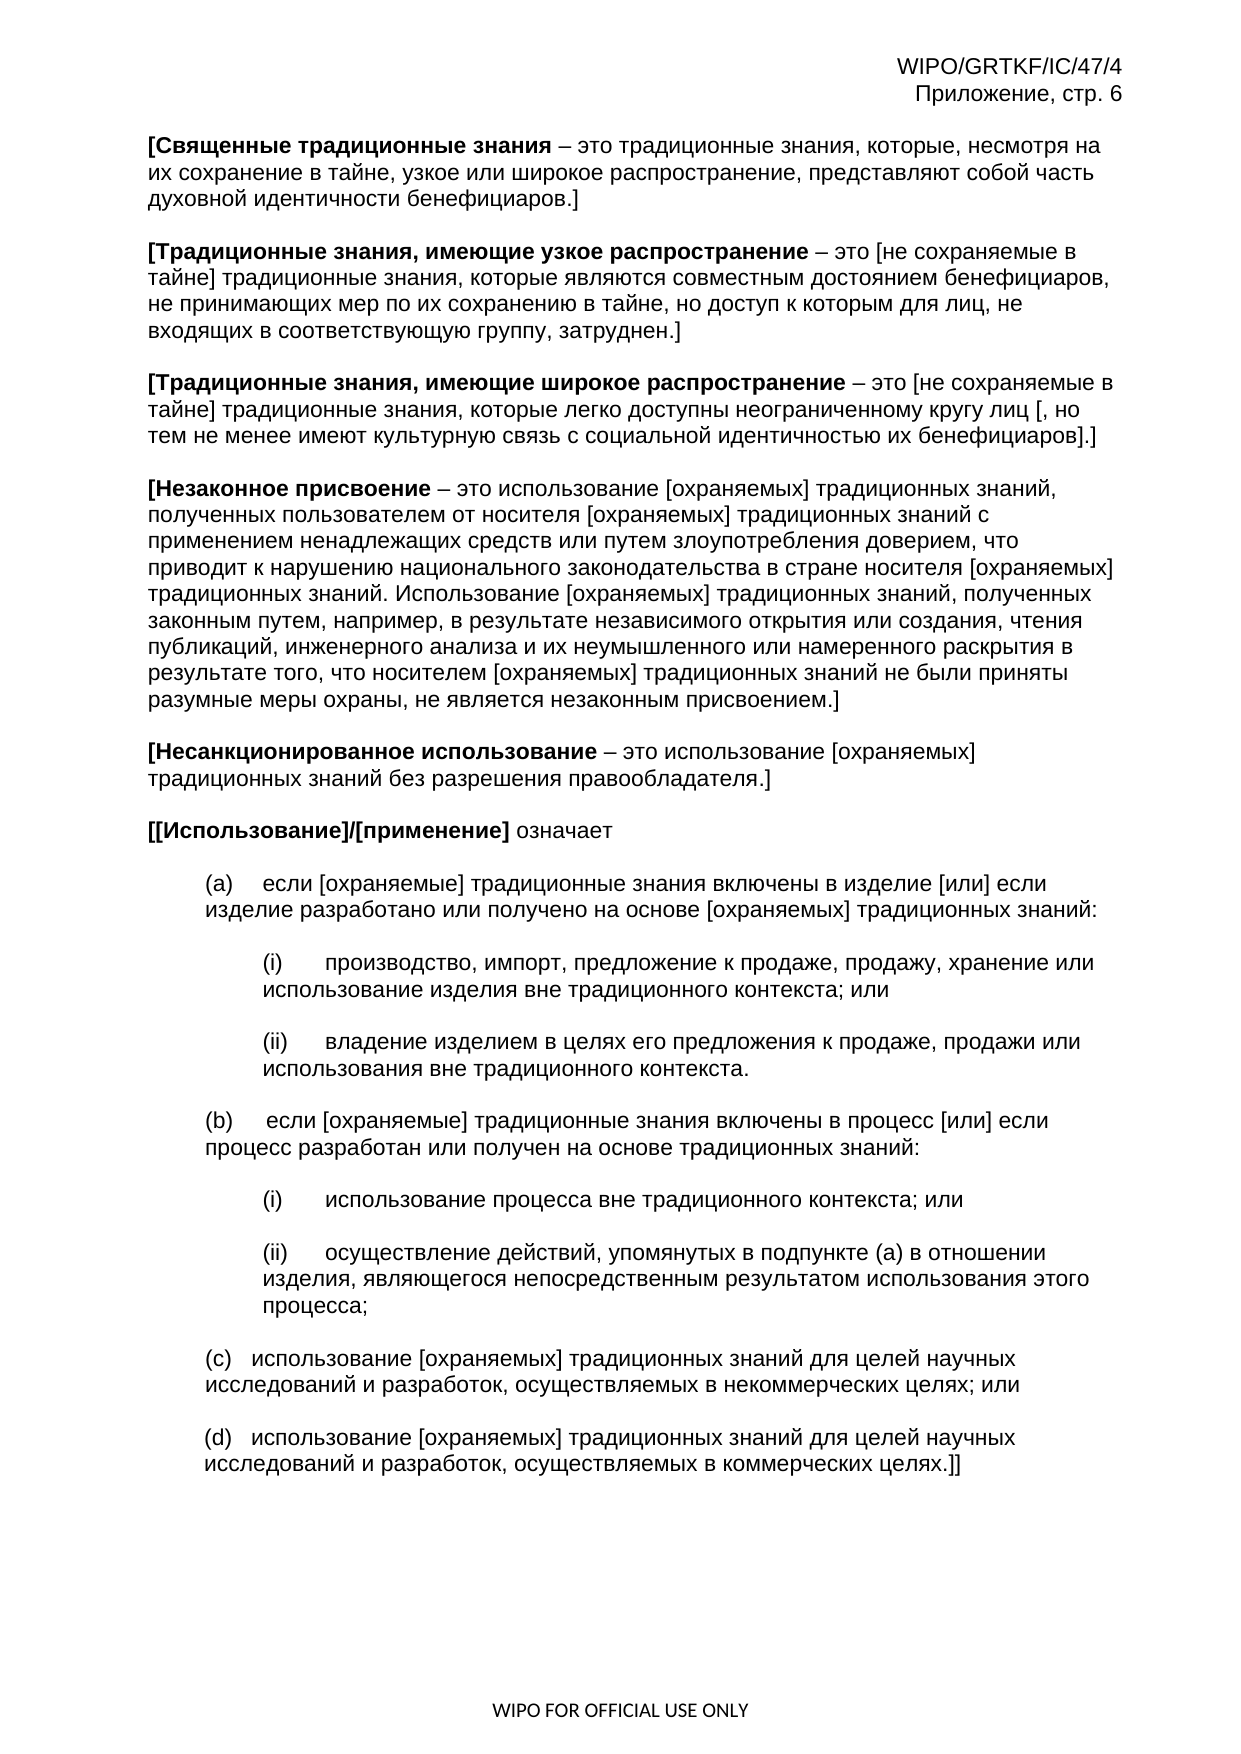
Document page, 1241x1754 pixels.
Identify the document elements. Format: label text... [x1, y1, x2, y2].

text [Традиционные знания, имеющие широкое распространение – это [не сохраняемые в тайне] традиционные знания, которые легко доступны неограниченному кругу лиц [, но тем не менее имеют культурную связь с социальной идентичностью их бенефициаров].] [148, 369, 1122, 448]
text (i) использование процесса вне традиционного контекста; или [262, 1186, 1122, 1213]
text (d) использование [охраняемых] традиционных знаний для целей научных исследований и разработок, осуществляемых в коммерческих целях.]] [204, 1423, 1122, 1476]
text (ii) осуществление действий, упомянутых в подпункте (а) в отношении изделия, являющегося непосредственным результатом использования этого процесса; [262, 1239, 1122, 1318]
text (c) использование [охраняемых] традиционных знаний для целей научных исследований и разработок, осуществляемых в некоммерческих целях; или [205, 1344, 1122, 1397]
text (a) если [охраняемые] традиционные знания включены в изделие [или] если изделие разработано или получено на основе [охраняемых] традиционных знаний: [205, 870, 1122, 923]
text [Незаконное присвоение – это использование [охраняемых] традиционных знаний, полученных пользователем от носителя [охраняемых] традиционных знаний с применением ненадлежащих средств или путем злоупотребления доверием, что приводит к нарушению национального законодательства в стране носителя [охраняемых] традиционных знаний. Использование [охраняемых] традиционных знаний, полученных законным путем, например, в результате независимого открытия или создания, чтения публикаций, инженерного анализа и их неумышленного или намеренного раскрытия в результате того, что носителем [охраняемых] традиционных знаний не были приняты разумные меры охраны, не является незаконным присвоением.] [148, 475, 1122, 712]
text (b) если [охраняемые] традиционные знания включены в процесс [или] если процесс разработан или получен на основе традиционных знаний: [205, 1107, 1122, 1160]
text [Несанкционированное использование – это использование [охраняемых] традиционных знаний без разрешения правообладателя.] [148, 738, 1122, 791]
text (ii) владение изделием в целях его предложения к продаже, продажи или использования вне традиционного контекста. [262, 1028, 1122, 1081]
text [Священные традиционные знания – это традиционные знания, которые, несмотря на их сохранение в тайне, узкое или широкое распространение, представляют собой часть духовной идентичности бенефициаров.] [148, 132, 1122, 211]
text [[Использование]/[применение] означает [148, 817, 1122, 844]
text [Традиционные знания, имеющие узкое распространение – это [не сохраняемые в тайне] традиционные знания, которые являются совместным достоянием бенефициаров, не принимающих мер по их сохранению в тайне, но доступ к которым для лиц, не входящих в соответствующую группу, затруднен.] [148, 238, 1122, 343]
text (i) производство, импорт, предложение к продаже, продажу, хранение или использование изделия вне традиционного контекста; или [262, 949, 1122, 1002]
